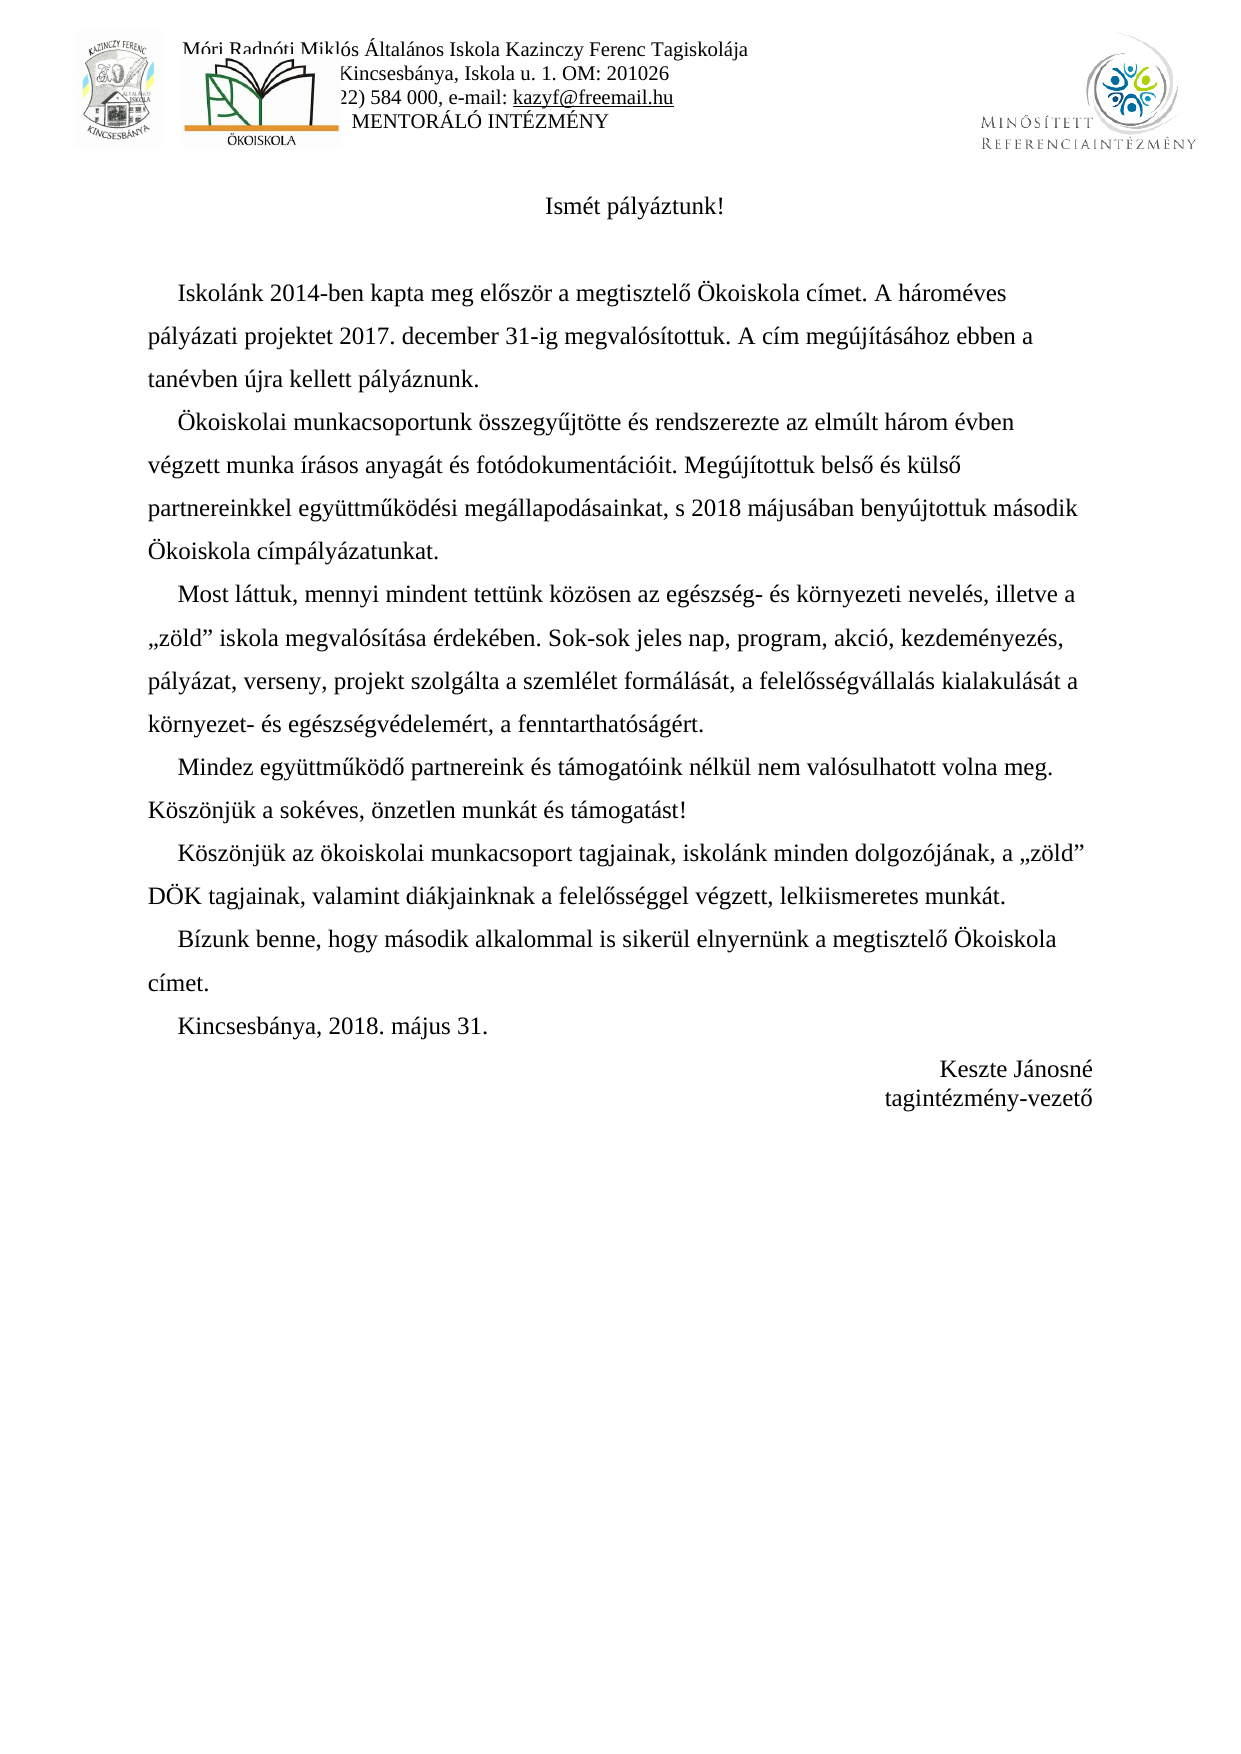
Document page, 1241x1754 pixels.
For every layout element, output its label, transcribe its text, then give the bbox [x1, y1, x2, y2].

text Ismét pályáztunk! [148, 191, 1093, 220]
text Bízunk benne, hogy második alkalommal is sikerül elnyernünk a megtisztelő Ökoiskola címet. [148, 924, 1093, 996]
picture [979, 29, 1197, 149]
text Most láttuk, mennyi mindent tettünk közösen az egészség- és környezeti nevelés, illetve a „zöld” iskola megvalósítása érdekében. Sok-sok jeles nap, program, akció, kezdeményezés, pályázat, verseny, projekt szolgálta a szemlélet formálását, a felelősségvállalás kialakulását a környezet- és egészségvédelemért, a fenntarthatóságért. [148, 579, 1093, 738]
text Iskolánk 2014-ben kapta meg először a megtisztelő Ökoiskola címet. A hároméves pályázati projektet 2017. december 31-ig megvalósítottuk. A cím megújításához ebben a tanévben újra kellett pályáznunk. [148, 278, 1093, 393]
text tagintézmény-vezető [148, 1083, 1093, 1111]
text Kincsesbánya, 2018. május 31. [148, 1011, 1093, 1039]
text Ökoiskolai munkacsoportunk összegyűjtötte és rendszerezte az elmúlt három évben végzett munka írásos anyagát és fotódokumentációit. Megújítottuk belső és külső partnereinkkel együttműködési megállapodásainkat, s 2018 májusában benyújtottuk második Ökoiskola címpályázatunkat. [148, 407, 1093, 565]
text Keszte Jánosné [148, 1054, 1093, 1083]
picture [73, 30, 163, 149]
text Mindez együttműködő partnereink és támogatóink nélkül nem valósulhatott volna meg. Köszönjük a sokéves, önzetlen munkát és támogatást! [148, 752, 1093, 824]
text Köszönjük az ökoiskolai munkacsoport tagjainak, iskolánk minden dolgozójának, a „zöld” DÖK tagjainak, valamint diákjainknak a felelősséggel végzett, lelkiismeretes munkát. [148, 838, 1093, 910]
picture [181, 54, 342, 149]
